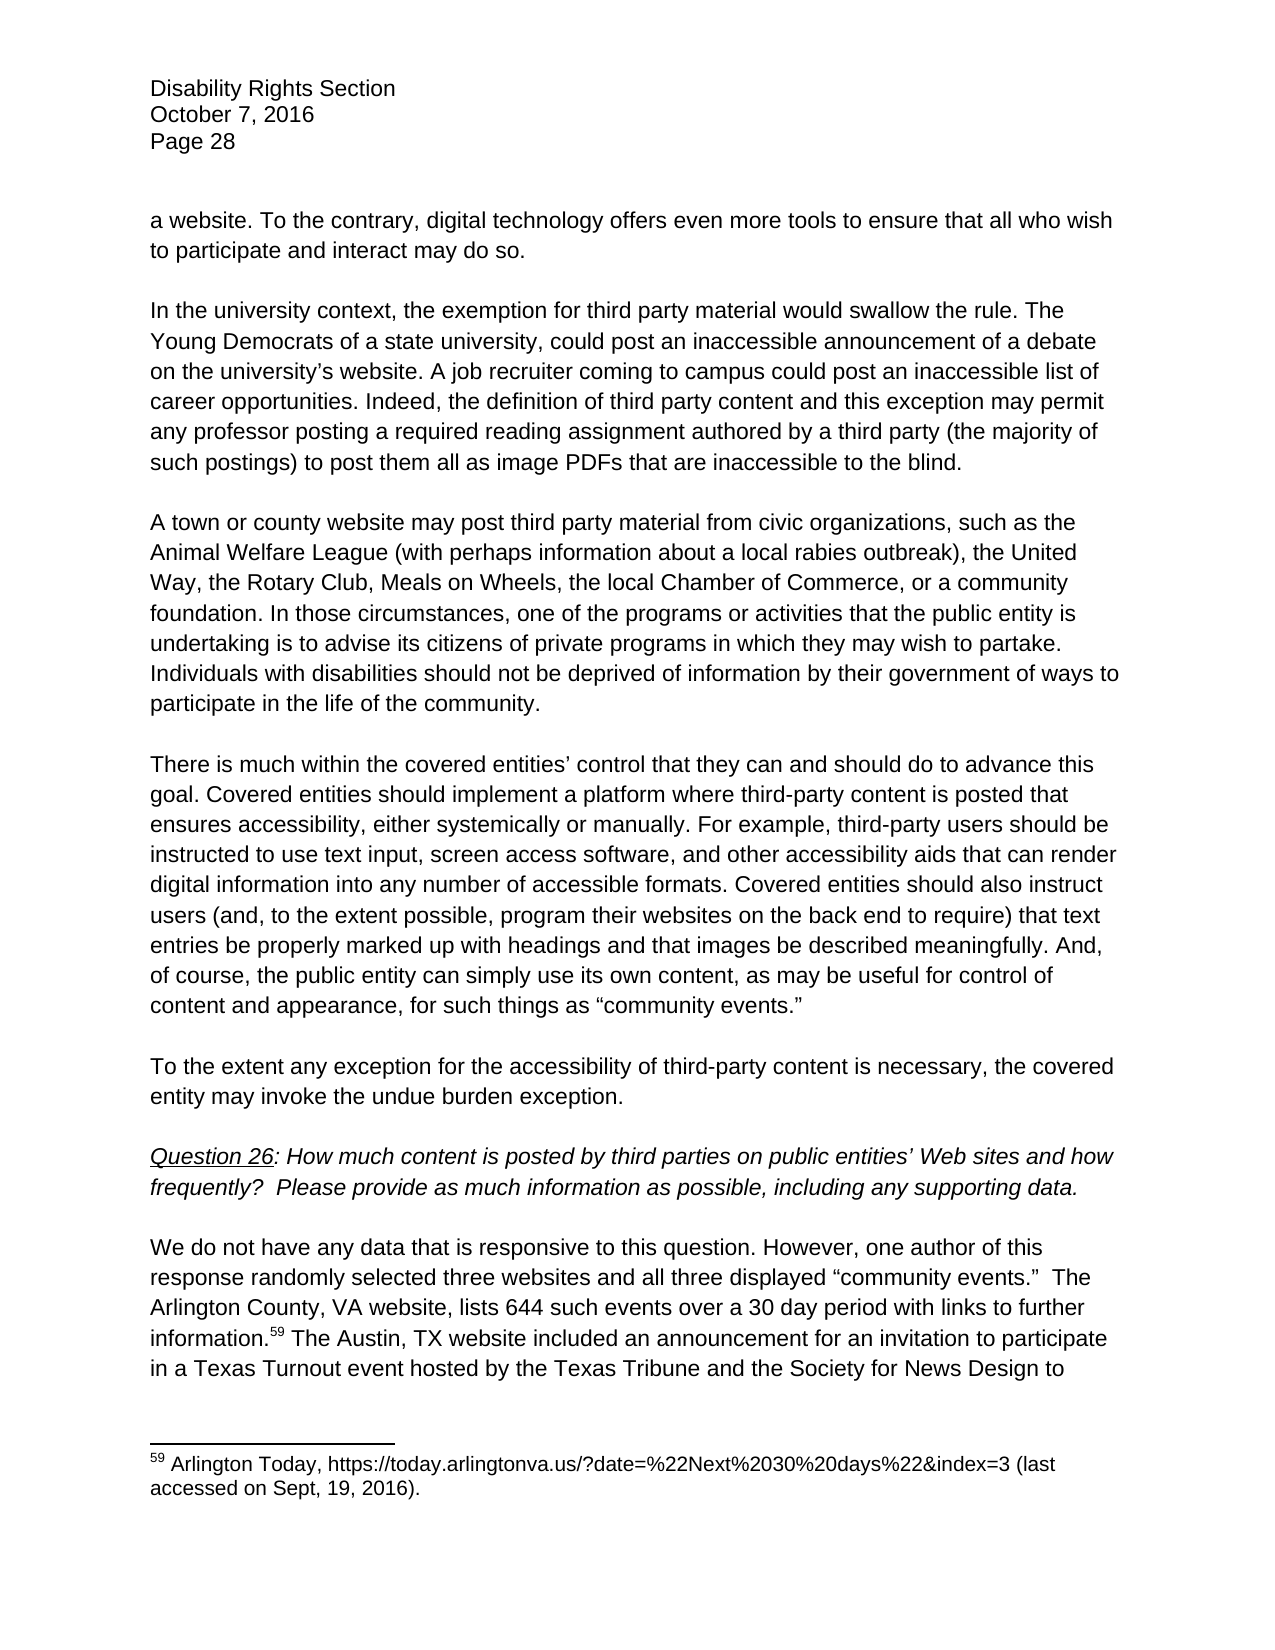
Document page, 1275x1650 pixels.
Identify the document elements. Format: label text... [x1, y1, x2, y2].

text There is much within the covered entities’ control that they can and should do to advance this goal. Covered entities should implement a platform where third-party content is posted that ensures accessibility, either systemically or manually. For example, third-party users should be instructed to use text input, screen access software, and other accessibility aids that can render digital information into any number of accessible formats. Covered entities should also instruct users (and, to the extent possible, program their websites on the back end to require) that text entries be properly marked up with headings and that images be described meaningfully. And, of course, the public entity can simply use its own content, as may be useful for control of content and appearance, for such things as “community events.” [150, 751, 1125, 1018]
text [150, 207, 1125, 263]
text Question 26: How much content is posted by third parties on public entities’ Web sites and how frequently? Please provide as much information as possible, including any supporting data. [150, 1113, 1125, 1200]
text A town or county website may post third party material from civic organizations, such as the Animal Welfare League (with perhaps information about a local rabies outbreak), the United Way, the Rotary Club, Meals on Wheels, the local Chamber of Commerce, or a community foundation. In those circumstances, one of the programs or activities that the public entity is undertaking is to advise its citizens of private programs in which they may wish to partake. Individuals with disabilities should not be deprived of information by their government of ways to participate in the life of the community. [150, 509, 1125, 716]
text In the university context, the exemption for third party material would swallow the rule. The Young Democrats of a state university, could post an inaccessible announcement of a debate on the university’s website. A job recruiter coming to campus could post an inaccessible list of career opportunities. Indeed, the definition of third party content and this exception may permit any professor posting a required reading assignment authored by a third party (the majority of such postings) to post them all as image PDFs that are inaccessible to the blind. [150, 297, 1125, 475]
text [150, 1234, 1125, 1381]
text To the extent any exception for the accessibility of third-party content is necessary, the covered entity may invoke the undue burden exception. [150, 1053, 1125, 1109]
